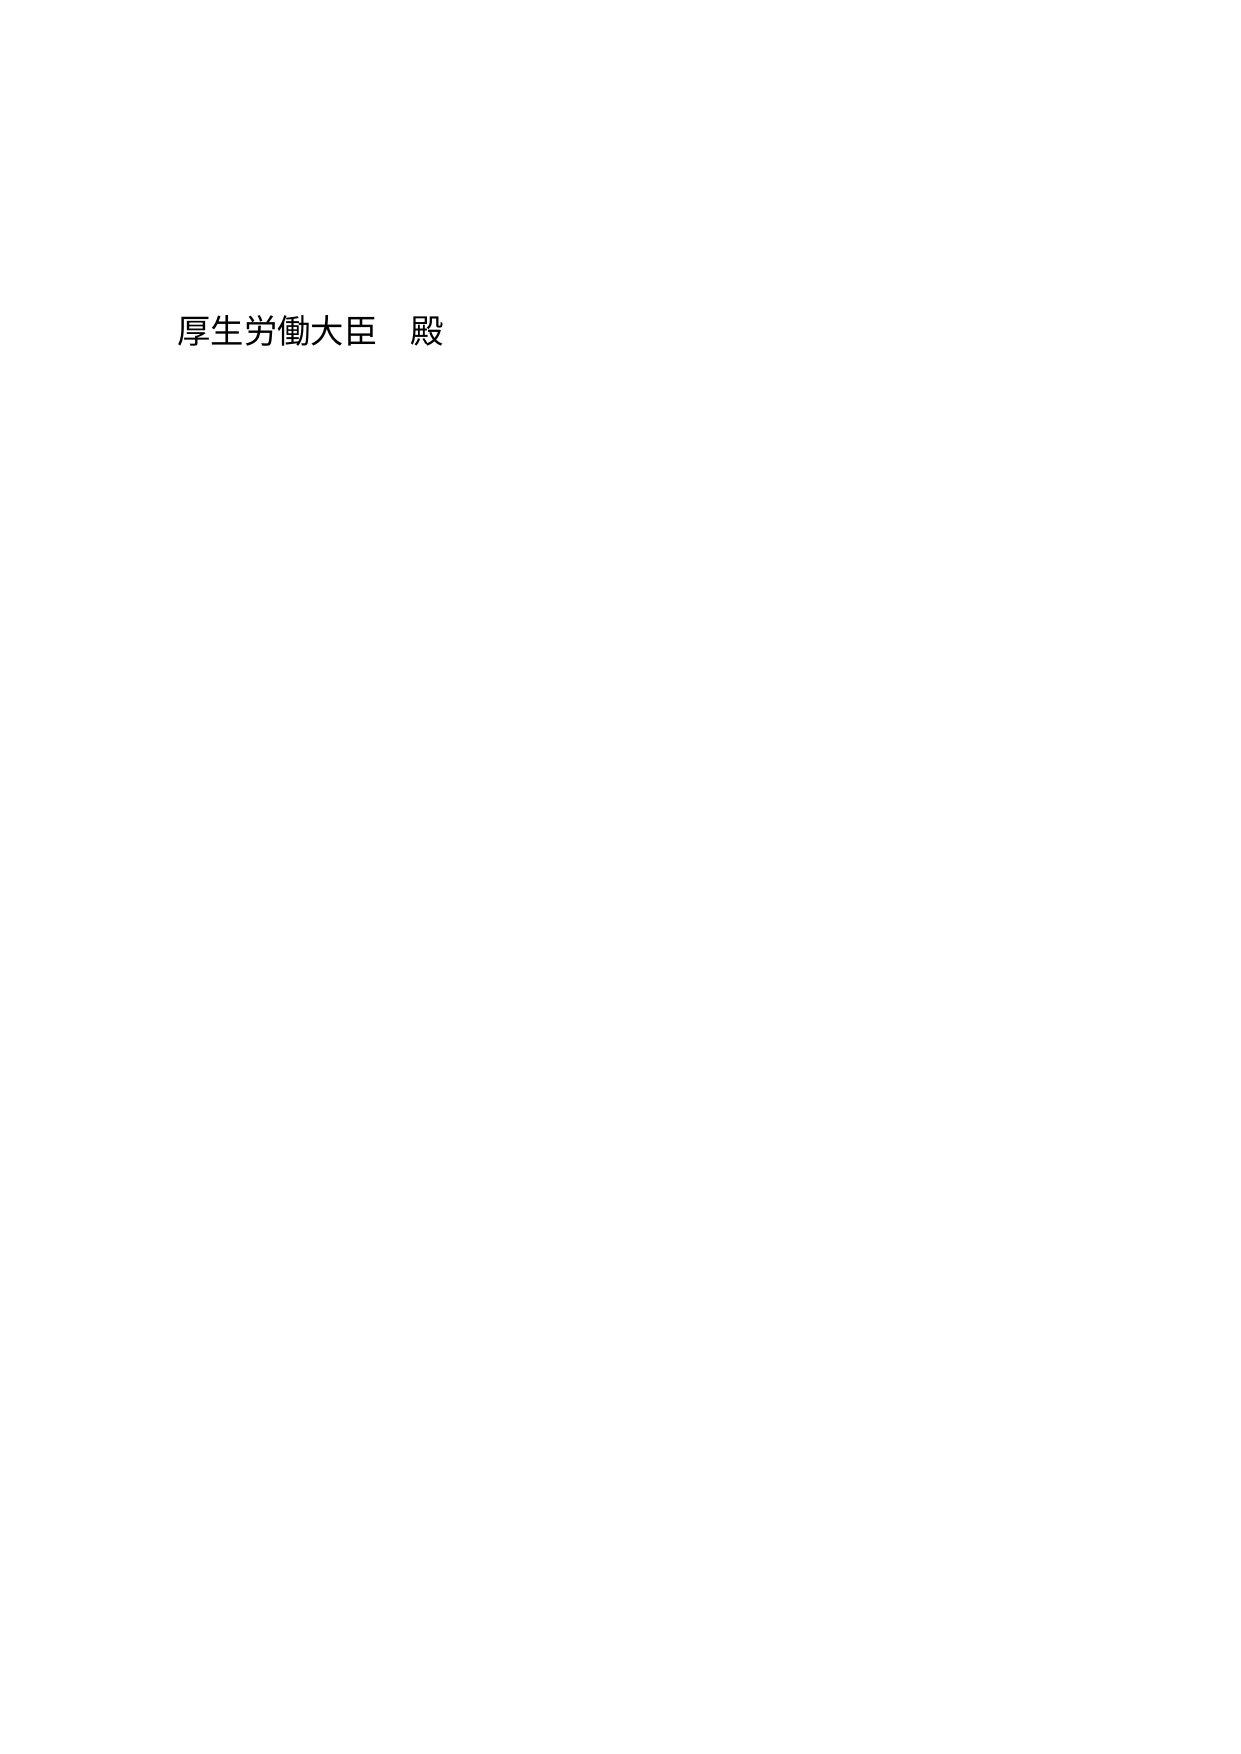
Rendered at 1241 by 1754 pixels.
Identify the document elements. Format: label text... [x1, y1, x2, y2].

text 厚生労働大臣 殿 [177, 292, 1038, 367]
